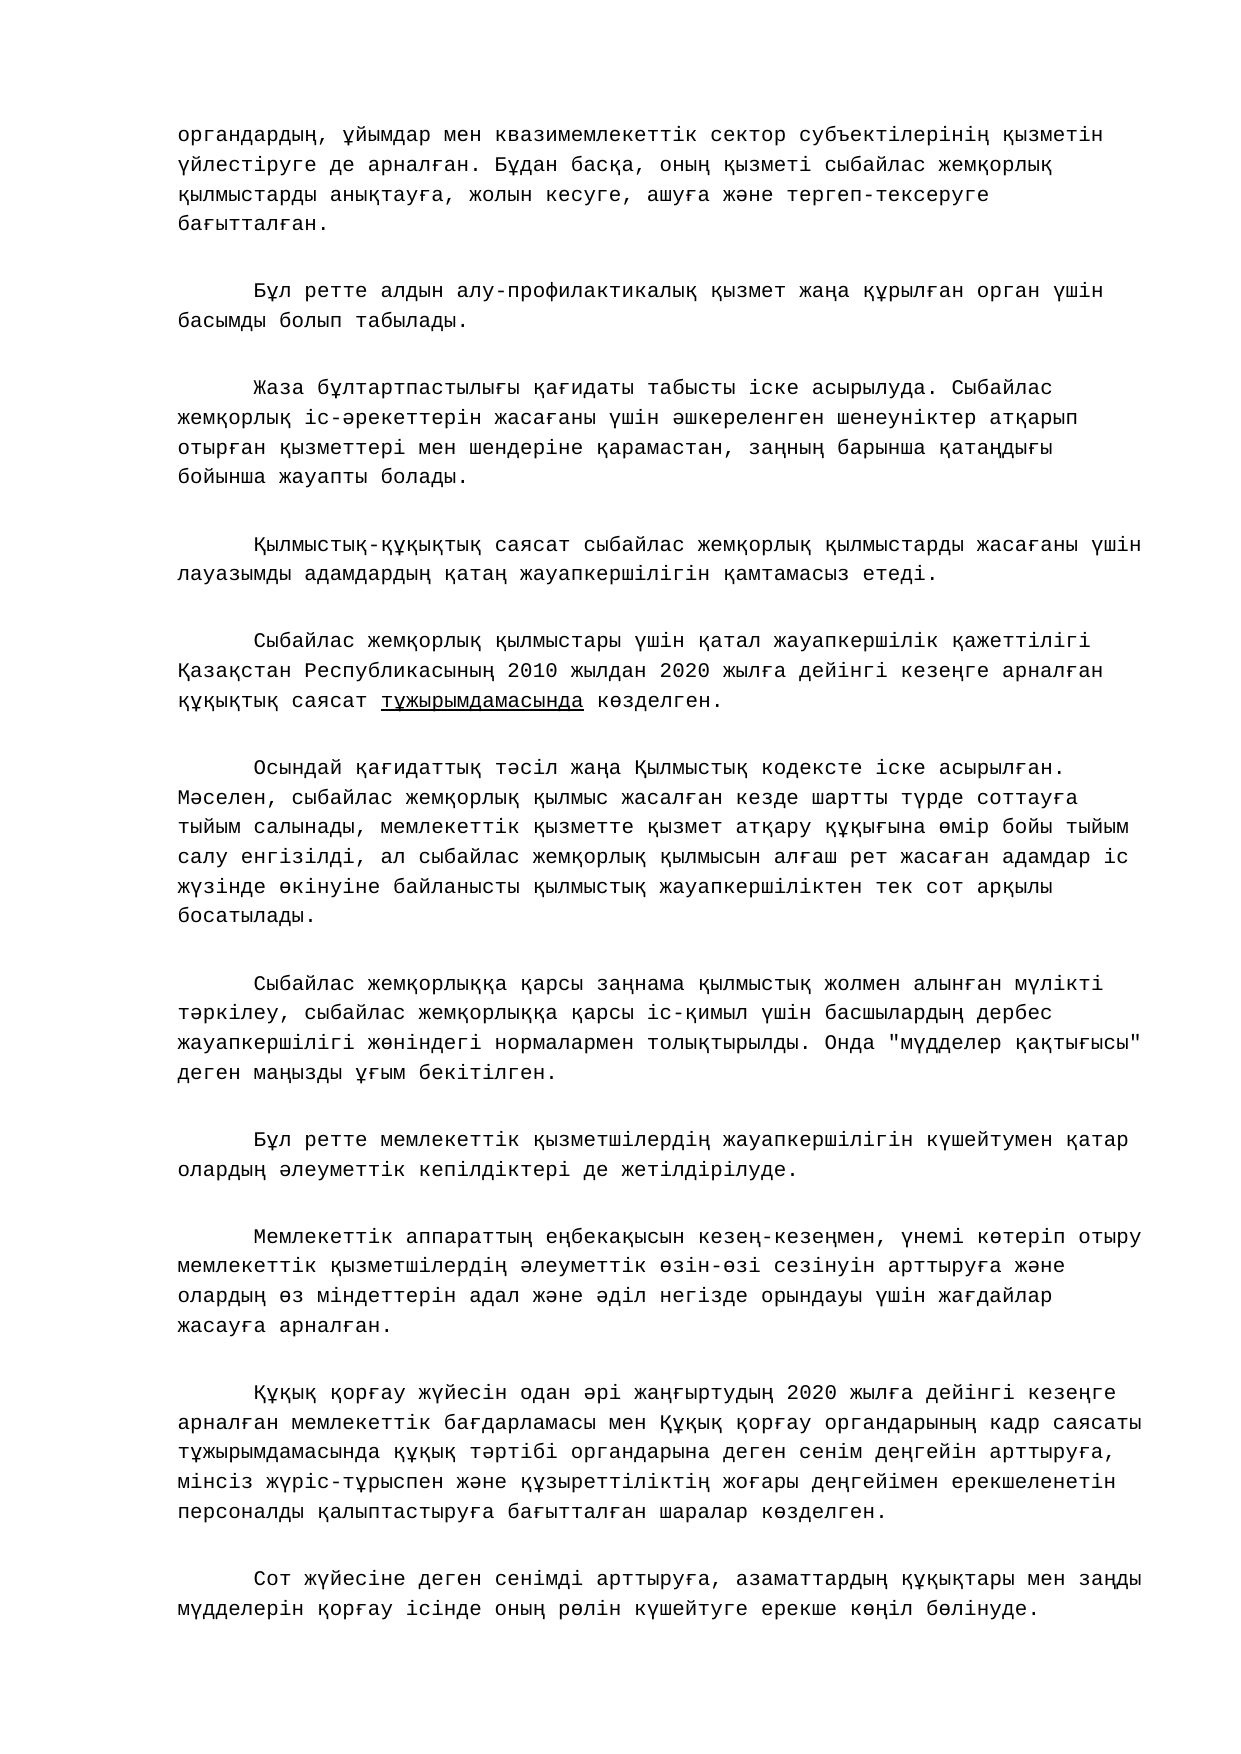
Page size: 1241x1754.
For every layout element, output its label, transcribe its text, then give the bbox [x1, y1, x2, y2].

text Сыбайлас жемқорлық қылмыстары үшін қатал жауапкершілік қажеттілігі Қазақстан Республикасының 2010 жылдан 2020 жылға дейінгі кезеңге арналған құқықтық саясат тұжырымдамасында көзделген. [177, 624, 1152, 713]
text Қылмыстық-құқықтық саясат сыбайлас жемқорлық қылмыстарды жасағаны үшін лауазымды адамдардың қатаң жауапкершілігін қамтамасыз етеді. [177, 527, 1152, 587]
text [177, 118, 1152, 237]
text Бұл ретте алдын алу-профилактикалық қызмет жаңа құрылған орган үшін басымды болып табылады. [177, 274, 1152, 334]
text Сыбайлас жемқорлыққа қарсы заңнама қылмыстық жолмен алынған мүлікті тәркілеу, сыбайлас жемқорлыққа қарсы іс-қимыл үшін басшылардың дербес жауапкершілігі жөніндегі нормалармен толықтырылды. Онда "мүдделер қақтығысы" деген маңызды ұғым бекітілген. [177, 967, 1152, 1085]
text Құқық қорғау жүйесін одан әрі жаңғыртудың 2020 жылға дейінгі кезеңге арналған мемлекеттік бағдарламасы мен Құқық қорғау органдарының кадр саясаты тұжырымдамасында құқық тәртібі органдарына деген сенім деңгейін арттыруға, мінсіз жүріс-тұрыспен және құзыреттіліктің жоғары деңгейімен ерекшеленетін персоналды қалыптастыруға бағытталған шаралар көзделген. [177, 1376, 1152, 1524]
text Осындай қағидаттық тәсіл жаңа Қылмыстық кодексте іске асырылған. Мәселен, сыбайлас жемқорлық қылмыс жасалған кезде шартты түрде соттауға тыйым салынады, мемлекеттік қызметте қызмет атқару құқығына өмір бойы тыйым салу енгізілді, ал сыбайлас жемқорлық қылмысын алғаш рет жасаған адамдар іс жүзінде өкінуіне байланысты қылмыстық жауапкершіліктен тек сот арқылы босатылады. [177, 751, 1152, 929]
text Мемлекеттік аппараттың еңбекақысын кезең-кезеңмен, үнемі көтеріп отыру мемлекеттік қызметшілердің әлеуметтік өзін-өзі сезінуін арттыруға және олардың өз міндеттерін адал және әділ негізде орындауы үшін жағдайлар жасауға арналған. [177, 1220, 1152, 1338]
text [177, 1562, 1152, 1621]
text Жаза бұлтартпастылығы қағидаты табысты іске асырылуда. Сыбайлас жемқорлық іс-әрекеттерін жасағаны үшін әшкереленген шенеуніктер атқарып отырған қызметтері мен шендеріне қарамастан, заңның барынша қатаңдығы бойынша жауапты болады. [177, 371, 1152, 490]
text Бұл ретте мемлекеттік қызметшілердің жауапкершілігін күшейтумен қатар олардың әлеуметтік кепілдіктері де жетілдірілуде. [177, 1123, 1152, 1182]
